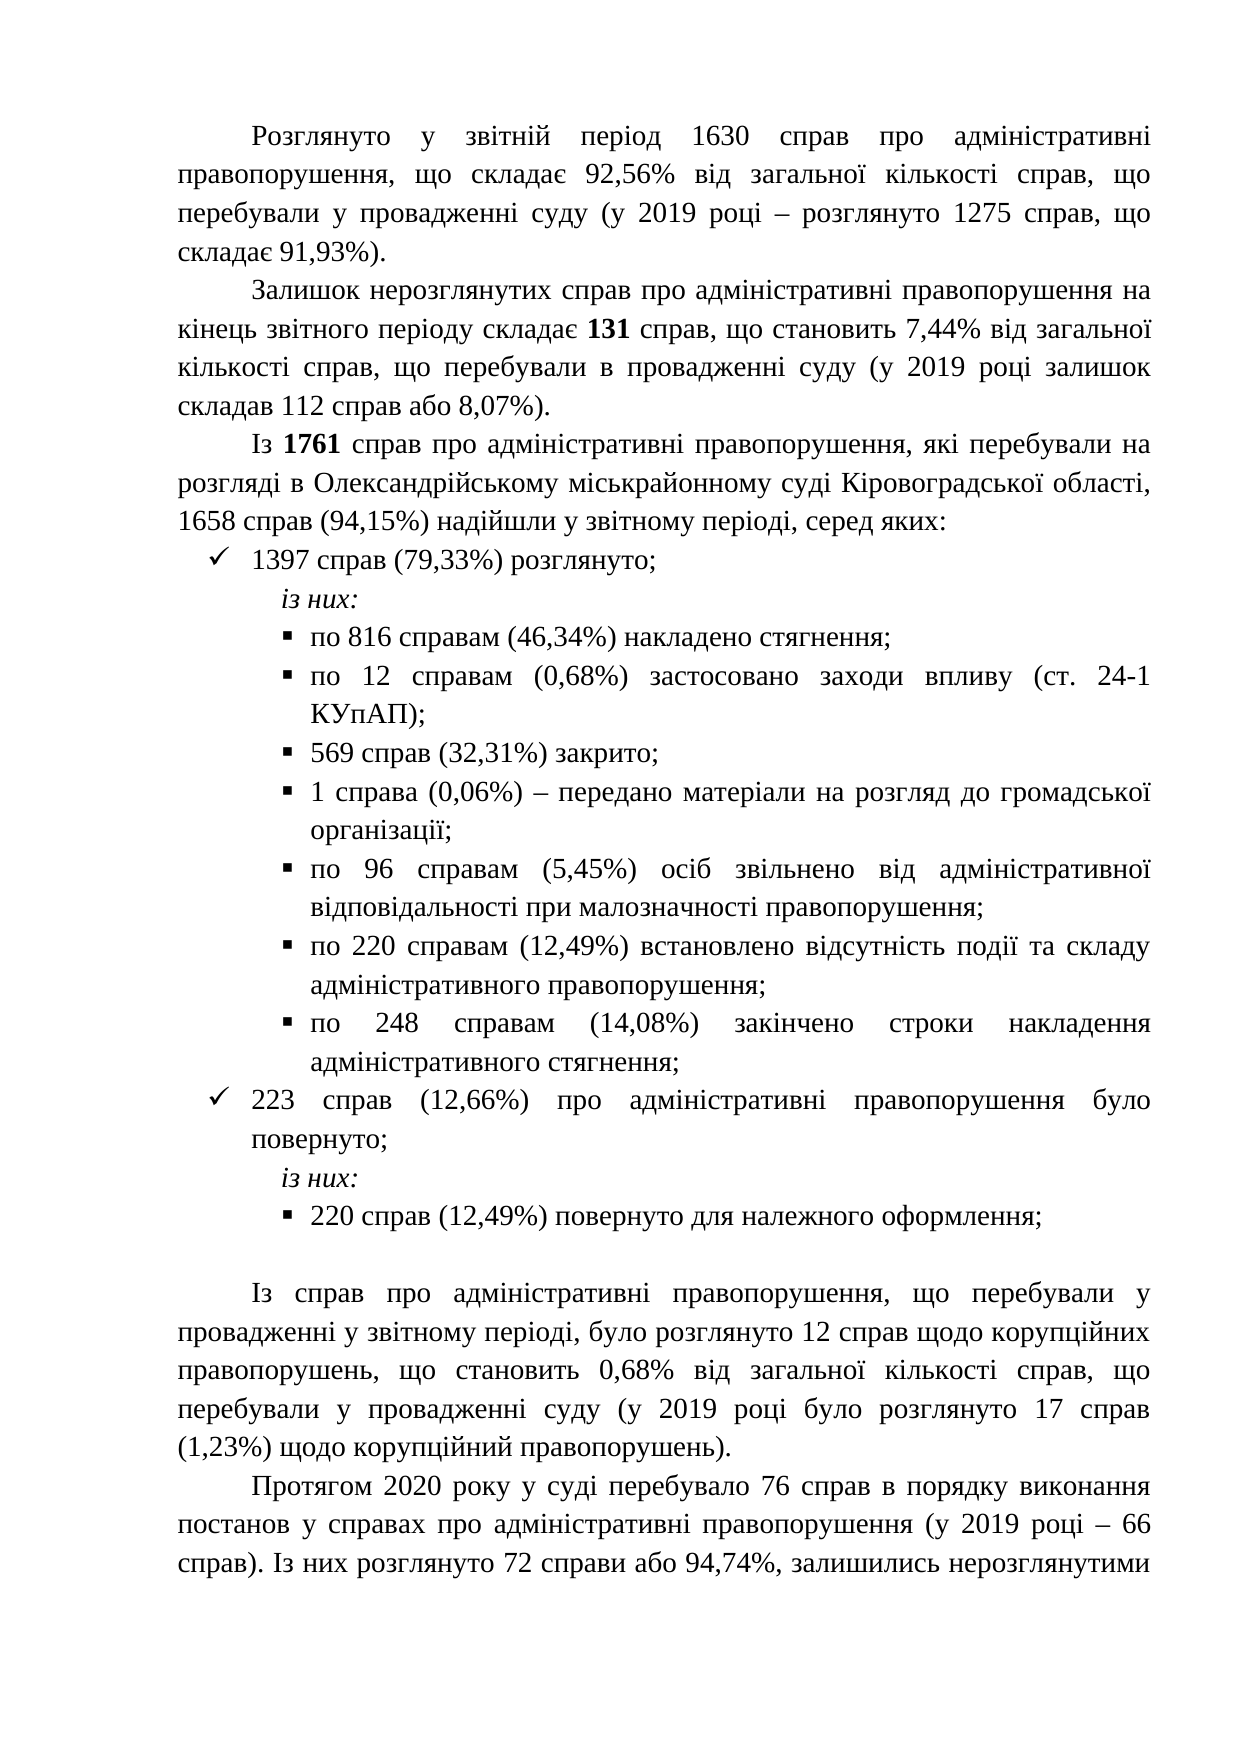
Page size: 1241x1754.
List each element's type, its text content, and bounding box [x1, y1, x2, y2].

list 1397 справ (79,33%) розглянуто; [207, 542, 1152, 576]
text із них: [207, 1160, 1152, 1193]
list по 12 справам (0,68%) застосовано заходи впливу (ст. 24-1 КУпАП); [281, 658, 1152, 730]
list 569 справ (32,31%) закрито; [281, 735, 1152, 769]
list по 96 справам (5,45%) осіб звільнено від адміністративної відповідальності при малозначності правопорушення; [281, 851, 1152, 923]
list по 248 справам (14,08%) закінчено строки накладення адміністративного стягнення; [281, 1005, 1152, 1077]
text Із 1761 справ про адміністративні правопорушення, які перебували на розгляді в Олександрійському міськрайонному суді Кіровоградської області, 1658 справ (94,15%) надійшли у звітному періоді, серед яких: [177, 426, 1152, 537]
list 220 справ (12,49%) повернуто для належного оформлення; [281, 1198, 1152, 1232]
list 223 справ (12,66%) про адміністративні правопорушення було повернуто; [207, 1082, 1152, 1155]
list 1 справа (0,06%) – передано матеріали на розгляд до громадської організації; [281, 774, 1152, 846]
list по 220 справам (12,49%) встановлено відсутність події та складу адміністративного правопорушення; [281, 928, 1152, 1000]
list по 816 справам (46,34%) накладено стягнення; [281, 619, 1152, 653]
text із них: [207, 581, 1152, 614]
text Із справ про адміністративні правопорушення, що перебували у провадженні у звітному періоді, було розглянуто 12 справ щодо корупційних правопорушень, що становить 0,68% від загальної кількості справ, що перебували у провадженні суду (у 2019 році було розглянуто 17 справ (1,23%) щодо корупційний правопорушень). [177, 1275, 1152, 1463]
text Розглянуто у звітній період 1630 справ про адміністративні правопорушення, що складає 92,56% від загальної кількості справ, що перебували у провадженні суду (у 2019 році – розглянуто 1275 справ, що складає 91,93%). [177, 118, 1152, 267]
text Залишок нерозглянутих справ про адміністративні правопорушення на кінець звітного періоду складає 131 справ, що становить 7,44% від загальної кількості справ, що перебували в провадженні суду (у 2019 році залишок складав 112 справ або 8,07%). [177, 272, 1152, 421]
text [177, 1468, 1152, 1579]
